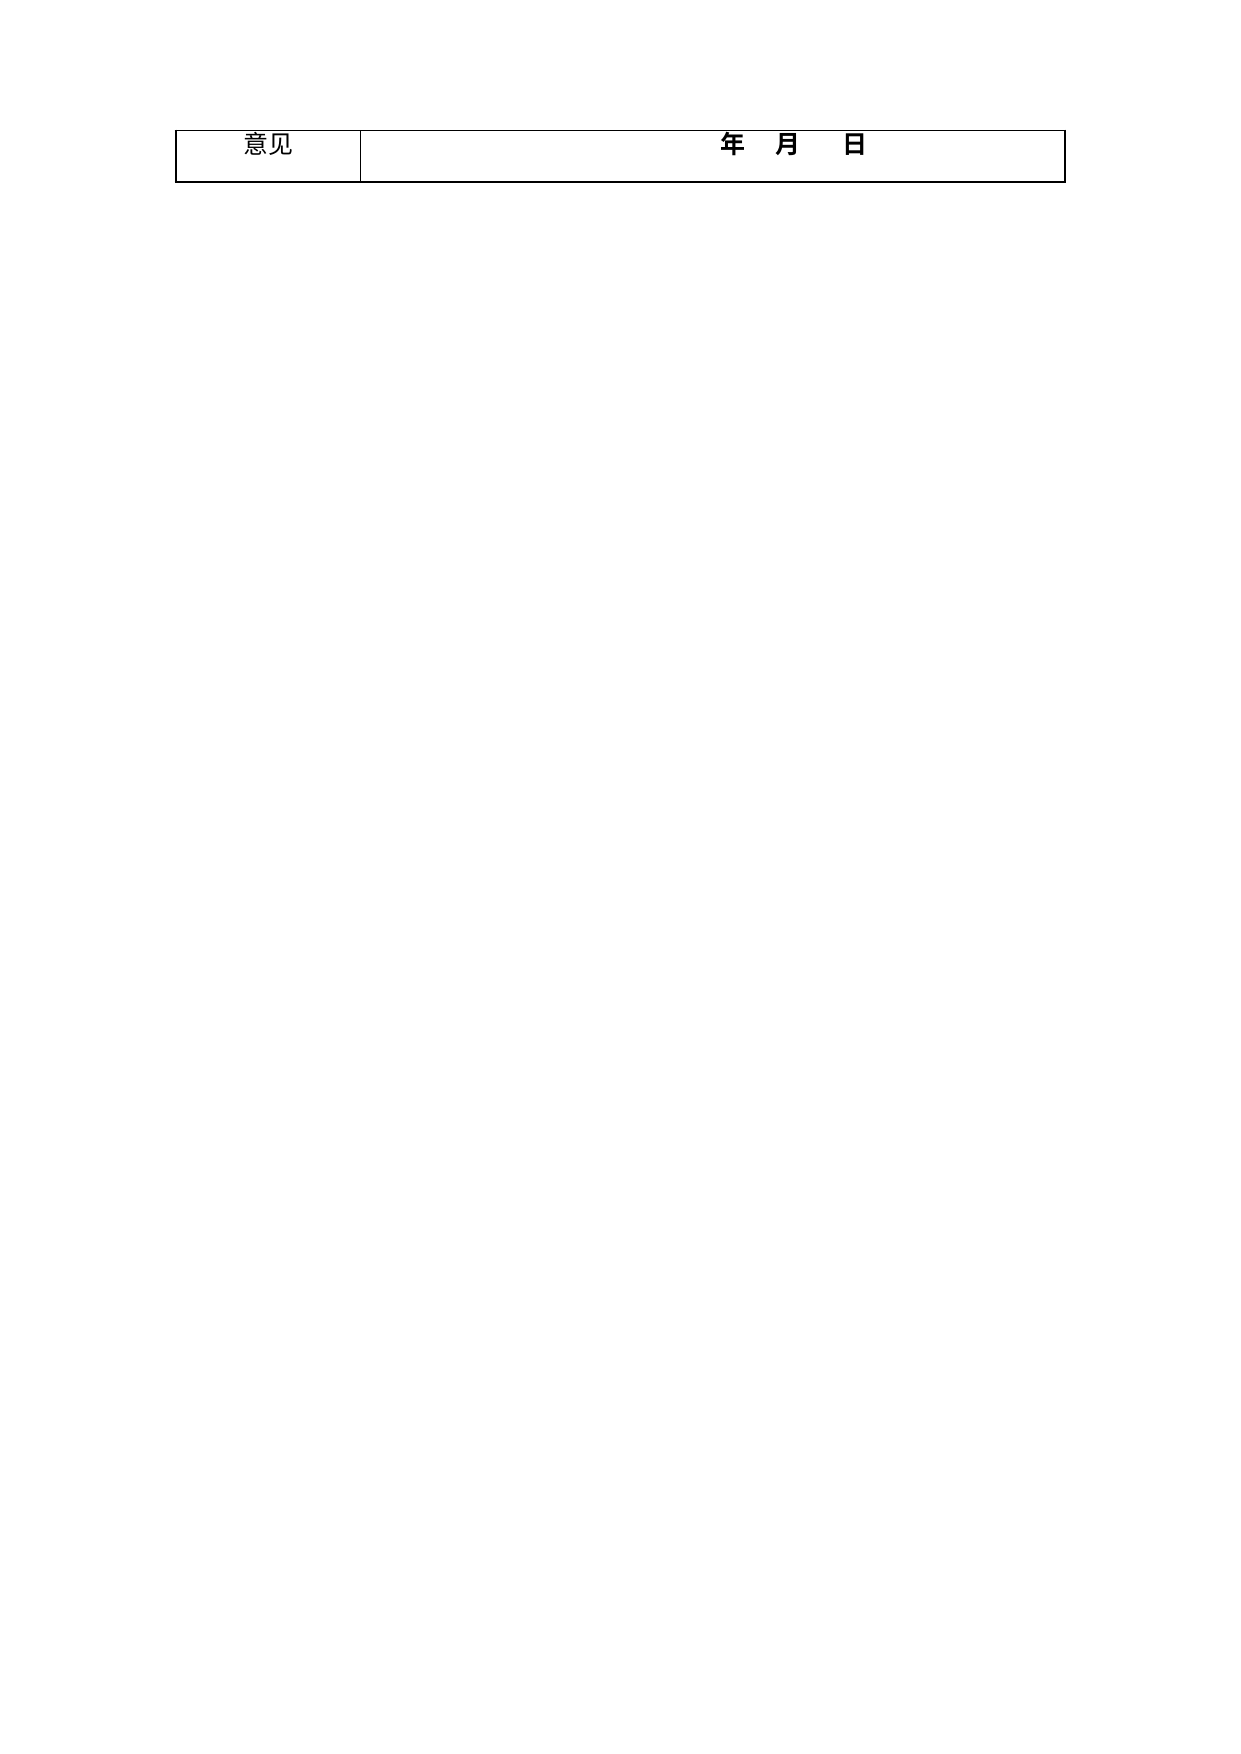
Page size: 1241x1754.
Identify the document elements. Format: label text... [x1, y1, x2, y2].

table_cell 审核 意见 [177, 131, 360, 181]
table_cell 年 月 日 [361, 131, 1064, 181]
